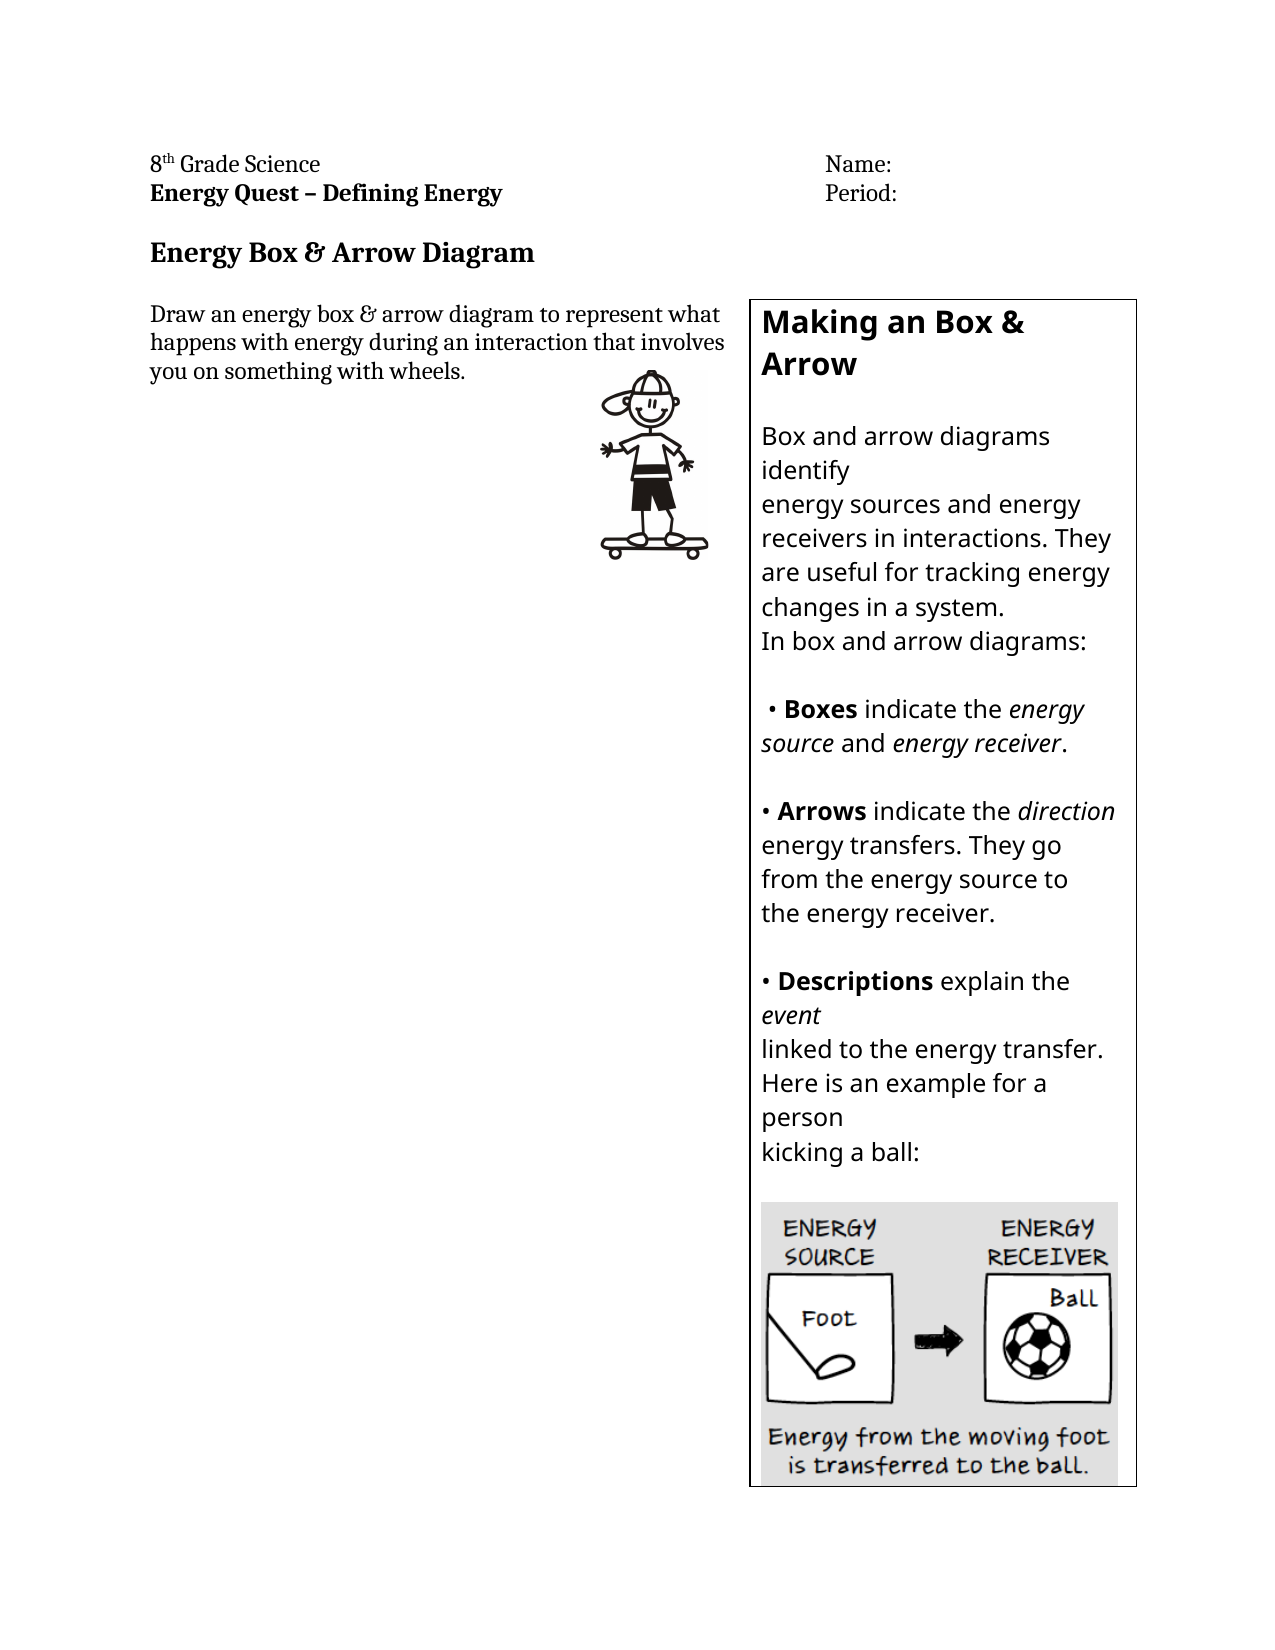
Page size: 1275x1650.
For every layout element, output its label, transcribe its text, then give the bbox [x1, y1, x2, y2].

picture [761, 1202, 1118, 1486]
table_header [751, 300, 1136, 1486]
text Energy Box & Arrow Diagram [150, 236, 1125, 270]
text 8th Grade Science Name: [150, 150, 1125, 179]
picture [600, 370, 709, 560]
text Energy Quest – Defining Energy Period: [150, 179, 1125, 207]
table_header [139, 299, 749, 1486]
